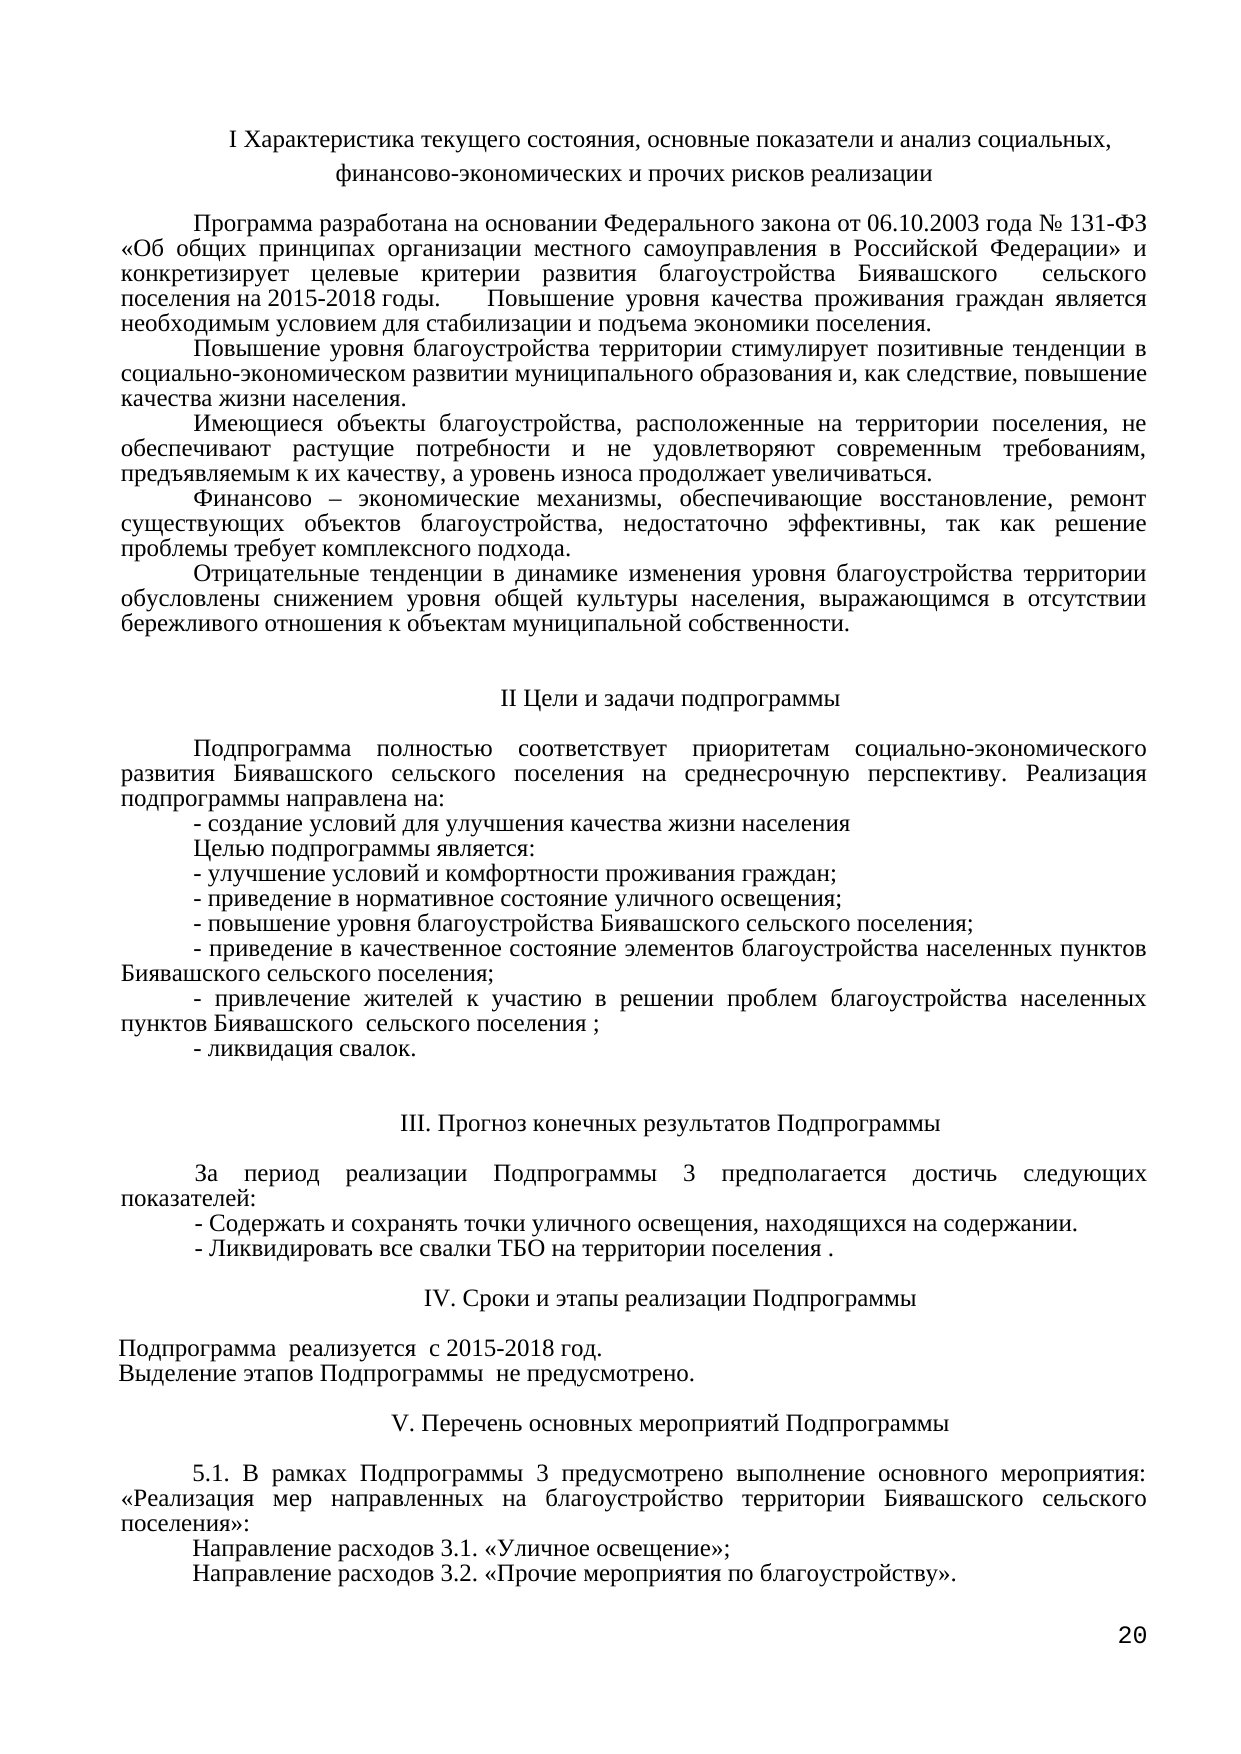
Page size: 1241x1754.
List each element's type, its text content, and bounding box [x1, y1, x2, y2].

text I Характеристика текущего состояния, основные показатели и анализ социальных, финансово-экономических и прочих рисков реализации [121, 118, 1147, 187]
text Подпрограмма полностью соответствует приоритетам социально-экономического развития Биявашского сельского поселения на среднесрочную перспективу. Реализация подпрограммы направлена на: [121, 737, 1147, 812]
text - приведение в нормативное состояние уличного освещения; [121, 887, 1147, 912]
text - улучшение условий и комфортности проживания граждан; [121, 862, 1147, 887]
text Подпрограмма реализуется с 2015-2018 год. [118, 1337, 1147, 1362]
text - привлечение жителей к участию в решении проблем благоустройства населенных пунктов Биявашского сельского поселения ; [121, 987, 1147, 1037]
text Направление расходов 3.2. «Прочие мероприятия по благоустройству». [121, 1562, 1147, 1587]
text Финансово – экономические механизмы, обеспечивающие восстановление, ремонт существующих объектов благоустройства, недостаточно эффективны, так как решение проблемы требует комплексного подхода. [121, 487, 1147, 562]
text Выделение этапов Подпрограммы не предусмотрено. [118, 1362, 1147, 1387]
text - ликвидация свалок. [121, 1037, 1147, 1062]
text Отрицательные тенденции в динамике изменения уровня благоустройства территории обусловлены снижением уровня общей культуры населения, выражающимся в отсутствии бережливого отношения к объектам муниципальной собственности. [121, 562, 1147, 637]
text Имеющиеся объекты благоустройства, расположенные на территории поселения, не обеспечивают растущие потребности и не удовлетворяют современным требованиям, предъявляемым к их качеству, а уровень износа продолжает увеличиваться. [121, 412, 1147, 487]
text III. Прогноз конечных результатов Подпрограммы [121, 1112, 1147, 1137]
text Направление расходов 3.1. «Уличное освещение»; [121, 1537, 1147, 1562]
text - приведение в качественное состояние элементов благоустройства населенных пунктов Биявашского сельского поселения; [121, 937, 1147, 987]
text Программа разработана на основании Федерального закона от 06.10.2003 года № 131-ФЗ «Об общих принципах организации местного самоуправления в Российской Федерации» и конкретизирует целевые критерии развития благоустройства Биявашского сельского поселения на 2015-2018 годы. Повышение уровня качества проживания граждан является необходимым условием для стабилизации и подъема экономики поселения. [121, 212, 1147, 337]
text V. Перечень основных мероприятий Подпрограммы [121, 1412, 1147, 1437]
text За период реализации Подпрограммы 3 предполагается достичь следующих показателей: [121, 1162, 1147, 1212]
text IV. Сроки и этапы реализации Подпрограммы [121, 1287, 1147, 1312]
text - повышение уровня благоустройства Биявашского сельского поселения; [121, 912, 1147, 937]
text - Содержать и сохранять точки уличного освещения, находящихся на содержании. [121, 1212, 1147, 1237]
text 5.1. В рамках Подпрограммы 3 предусмотрено выполнение основного мероприятия: «Реализация мер направленных на благоустройство территории Биявашского сельского поселения»: [121, 1462, 1147, 1537]
text - Ликвидировать все свалки ТБО на территории поселения . [121, 1237, 1147, 1262]
text Целью подпрограммы является: [121, 837, 1147, 862]
text Повышение уровня благоустройства территории стимулирует позитивные тенденции в социально-экономическом развитии муниципального образования и, как следствие, повышение качества жизни населения. [121, 337, 1147, 412]
text II Цели и задачи подпрограммы [121, 687, 1147, 712]
text - создание условий для улучшения качества жизни населения [121, 812, 1147, 837]
